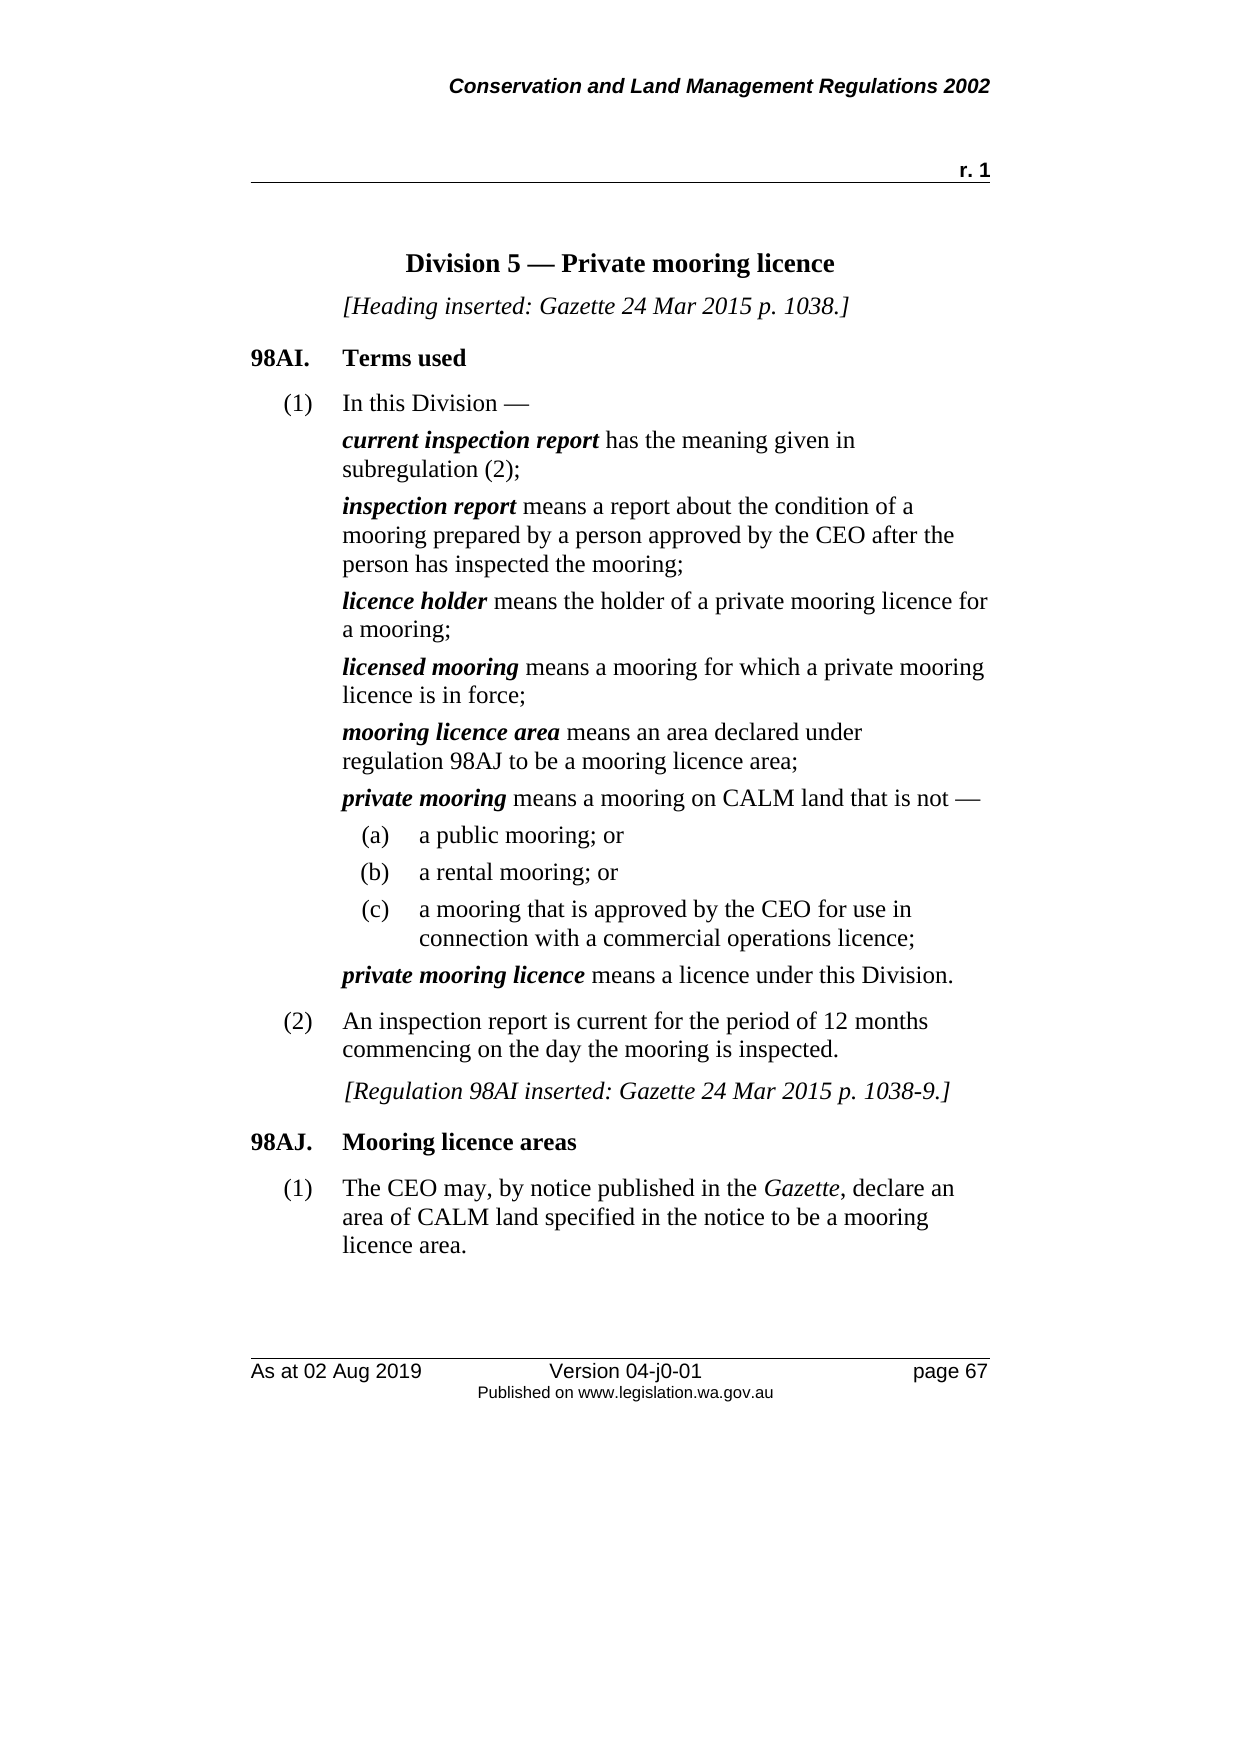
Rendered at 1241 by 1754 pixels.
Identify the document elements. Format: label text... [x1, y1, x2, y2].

text [Regulation 98AI inserted: Gazette 24 Mar 2015 p. 1038-9.] [251, 1076, 990, 1104]
subtitle 98AI. Terms used [251, 343, 990, 372]
text licensed mooring means a mooring for which a private mooring licence is in force; [251, 652, 990, 709]
text (a) a public mooring; or [251, 820, 990, 849]
text (2) An inspection report is current for the period of 12 months commencing on the day the mooring is inspected. [251, 1006, 990, 1063]
text (1) In this Division — [251, 388, 990, 417]
subtitle 98AJ. Mooring licence areas [251, 1127, 990, 1156]
text (c) a mooring that is approved by the CEO for use in connection with a commercial operations licence; [251, 894, 990, 952]
text (b) a rental mooring; or [251, 857, 990, 886]
text licence holder means the holder of a private mooring licence for a mooring; [251, 586, 990, 643]
subtitle Division 5 — Private mooring licence [251, 247, 990, 279]
text current inspection report has the meaning given in subregulation (2); [251, 425, 990, 483]
text (1) The CEO may, by notice published in the Gazette, declare an area of CALM land specified in the notice to be a mooring licence area. [251, 1173, 990, 1259]
subtitle [Heading inserted: Gazette 24 Mar 2015 p. 1038.] [251, 291, 990, 320]
text inspection report means a report about the condition of a mooring prepared by a person approved by the CEO after the person has inspected the mooring; [251, 491, 990, 577]
text private mooring means a mooring on CALM land that is not — [251, 783, 990, 812]
text private mooring licence means a licence under this Division. [251, 960, 990, 989]
text mooring licence area means an area declared under regulation 98AJ to be a mooring licence area; [251, 717, 990, 775]
